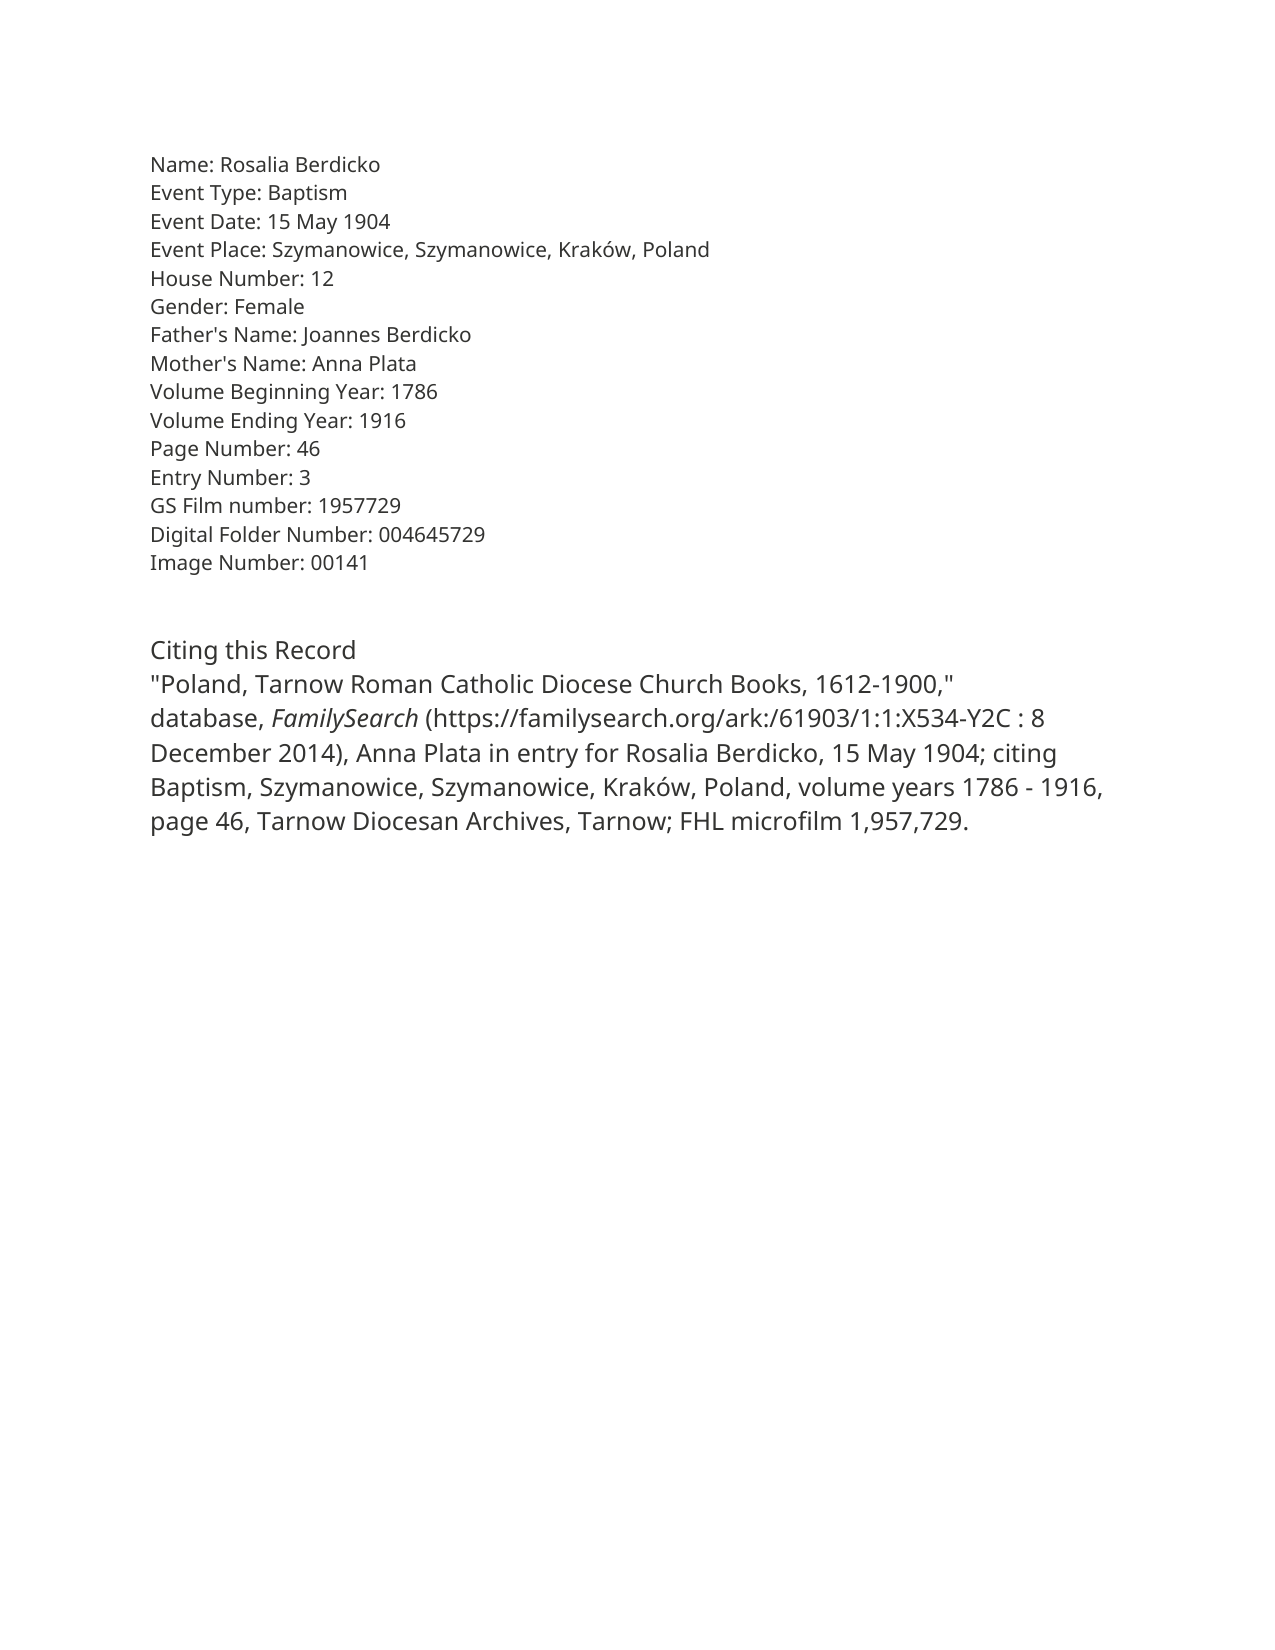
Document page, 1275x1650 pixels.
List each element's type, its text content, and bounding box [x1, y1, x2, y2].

text Name: Rosalia Berdicko Event Type: Baptism Event Date: 15 May 1904 Event Place: Szymanowice, Szymanowice, Kraków, Poland House Number: 12 Gender: Female Father's Name: Joannes Berdicko Mother's Name: Anna Plata Volume Beginning Year: 1786 Volume Ending Year: 1916 Page Number: 46 Entry Number: 3 GS Film number: 1957729 Digital Folder Number: 004645729 Image Number: 00141 [150, 150, 1125, 633]
text Citing this Record "Poland, Tarnow Roman Catholic Diocese Church Books, 1612-1900," database, FamilySearch (https://familysearch.org/ark:/61903/1:1:X534-Y2C : 8 December 2014), Anna Plata in entry for Rosalia Berdicko, 15 May 1904; citing Baptism, Szymanowice, Szymanowice, Kraków, Poland, volume years 1786 - 1916, page 46, Tarnow Diocesan Archives, Tarnow; FHL microfilm 1,957,729. [150, 633, 1125, 837]
